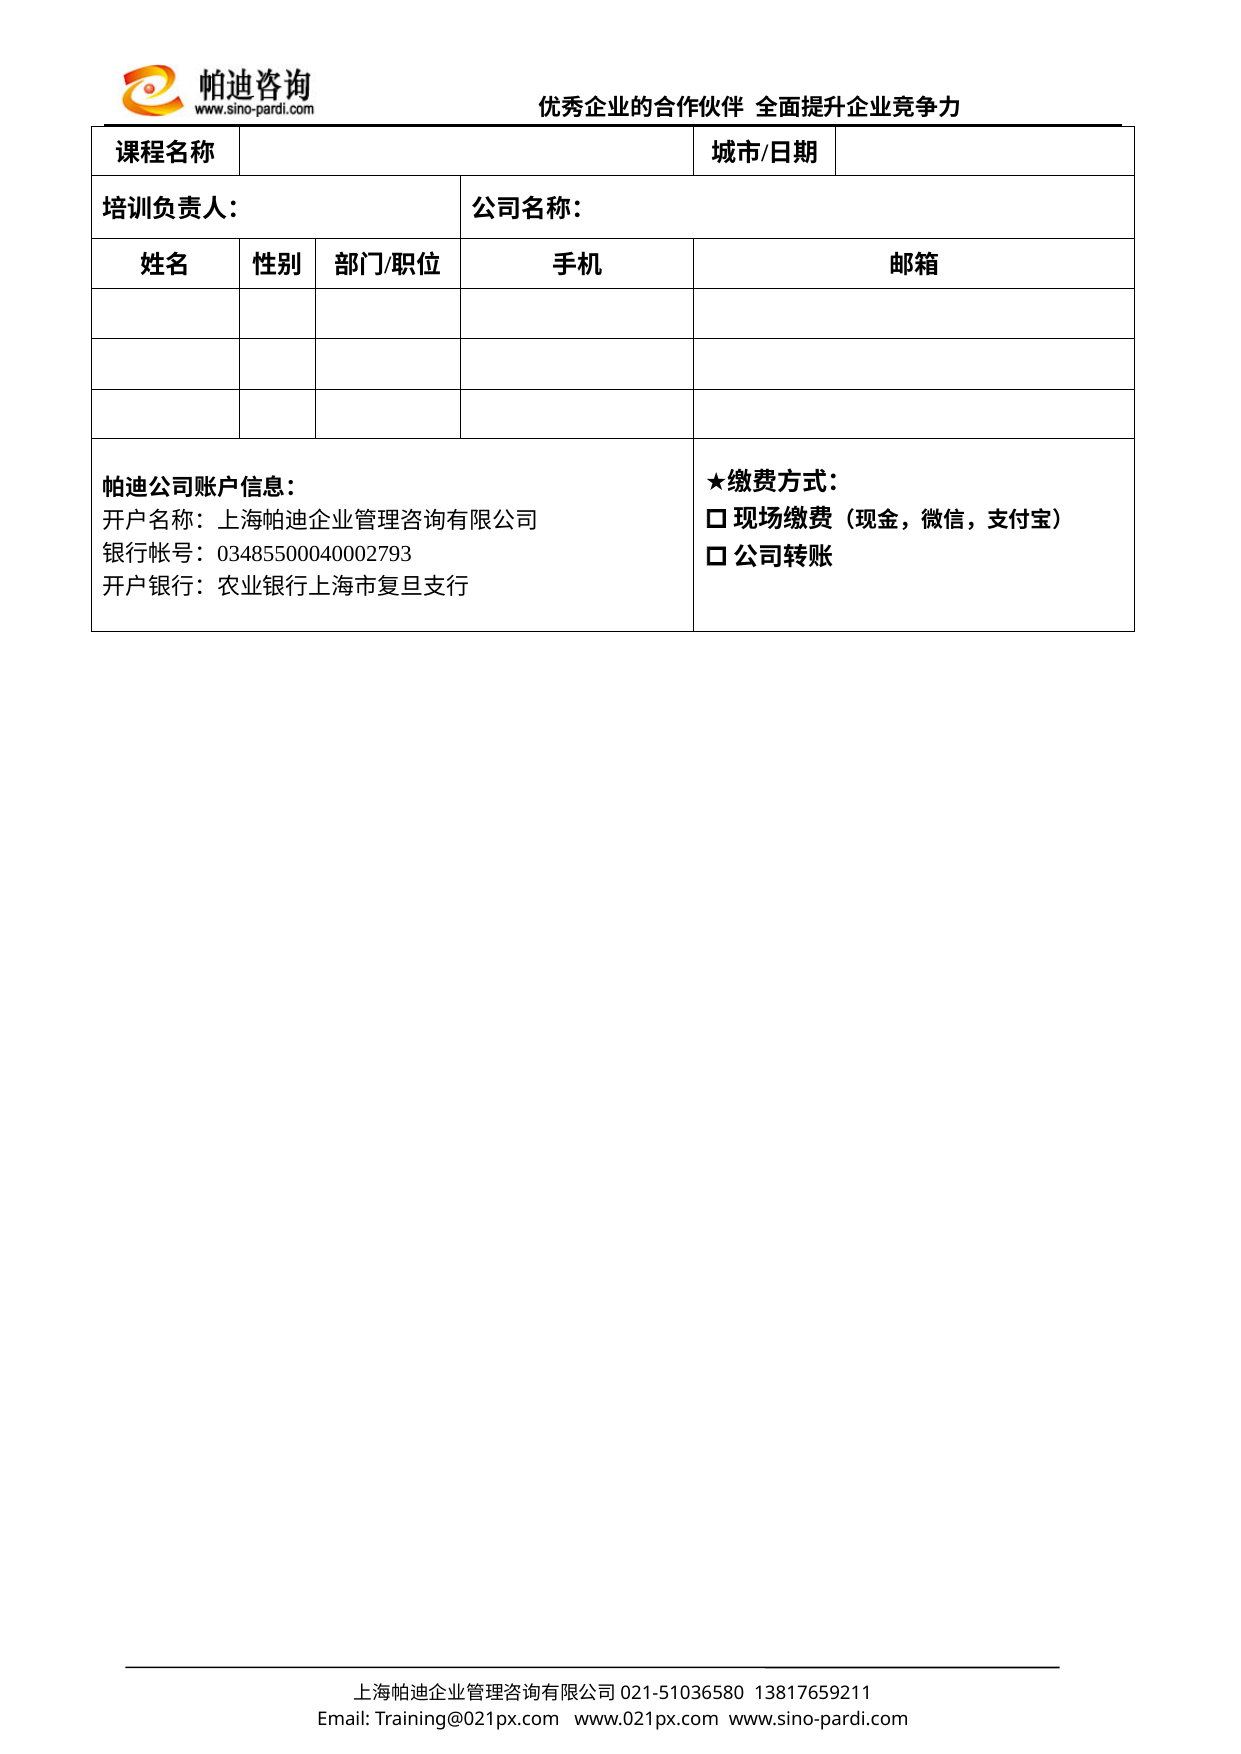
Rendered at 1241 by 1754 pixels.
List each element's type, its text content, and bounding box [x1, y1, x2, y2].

table_cell 部门/职位 [316, 239, 460, 288]
table_cell 帕迪公司账户信息： 开户名称：上海帕迪企业管理咨询有限公司 银行帐号：03485500040002793 开户银行：农业银行上海市复旦支行 [92, 439, 693, 631]
table_cell [316, 289, 460, 338]
table_cell [694, 289, 1134, 338]
table_cell [461, 289, 693, 338]
table_header 课程名称 [92, 127, 239, 175]
table_cell [92, 390, 239, 438]
table_header [240, 127, 693, 175]
table_cell [240, 289, 315, 338]
table_cell [461, 390, 693, 438]
table_cell [240, 390, 315, 438]
table_cell [694, 390, 1134, 438]
table_cell [240, 339, 315, 388]
table_cell [316, 390, 460, 438]
table_cell [694, 339, 1134, 388]
table_cell 邮箱 [694, 239, 1134, 288]
table_cell [92, 339, 239, 388]
table_cell [461, 339, 693, 388]
table_cell 性别 [240, 239, 315, 288]
table_cell 姓名 [92, 239, 239, 288]
table_cell 公司名称： [461, 176, 1134, 238]
picture [110, 64, 325, 117]
table_header [836, 127, 1134, 175]
table_cell 培训负责人： [92, 176, 460, 238]
table_cell ★缴费方式： 现场缴费（现金，微信，支付宝） 公司转账 [694, 439, 1134, 631]
table_header 城市/日期 [694, 127, 835, 175]
table_cell [92, 289, 239, 338]
table_cell [316, 339, 460, 388]
table_cell 手机 [461, 239, 693, 288]
